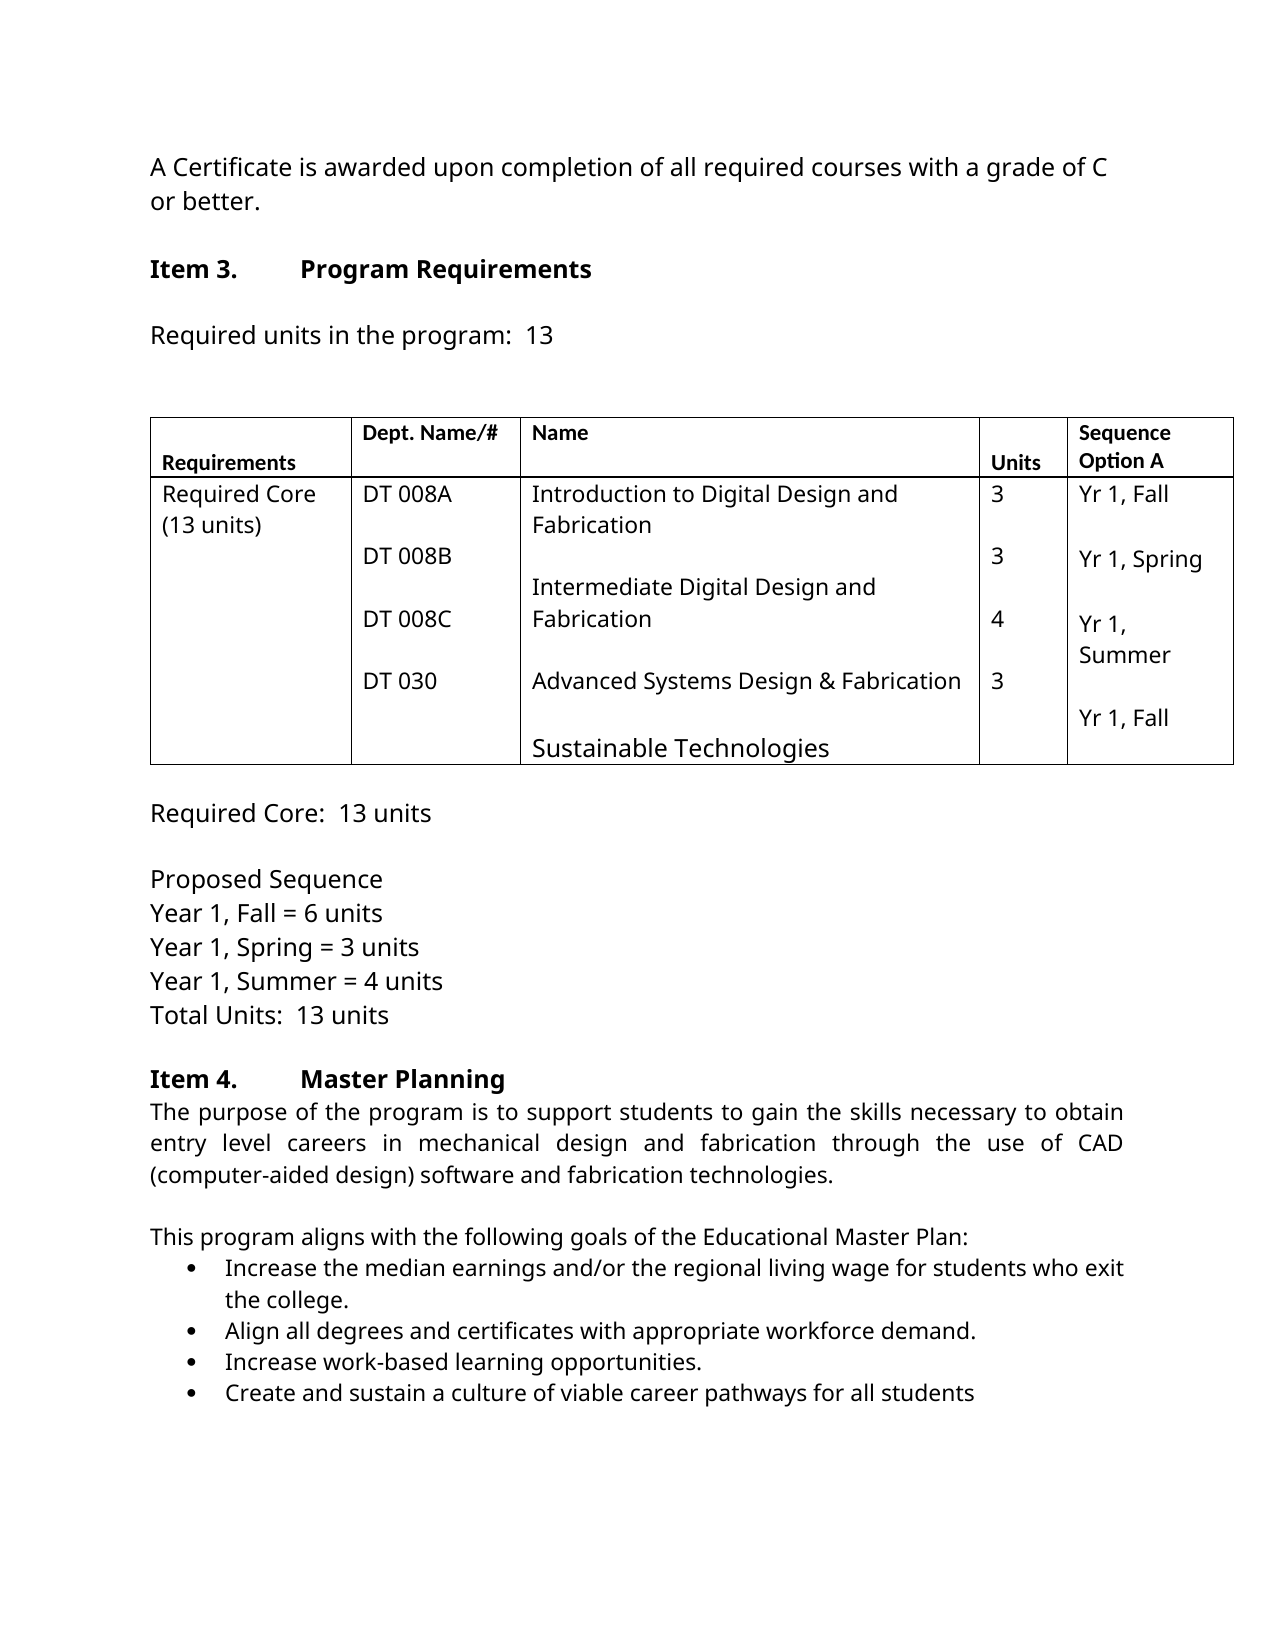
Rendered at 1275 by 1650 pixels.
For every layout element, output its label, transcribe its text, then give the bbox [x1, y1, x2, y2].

text This program aligns with the following goals of the Educational Master Plan: [150, 1221, 1125, 1252]
table_cell 3 3 4 3 [980, 478, 1067, 764]
text A Certificate is awarded upon completion of all required courses with a grade of C or better. [150, 150, 1125, 218]
table_header Dept. Name/# [352, 418, 520, 476]
list Increase work-based learning opportunities. [187, 1346, 1125, 1377]
text Year 1, Summer = 4 units [150, 963, 1125, 997]
table_header Units [980, 418, 1067, 476]
text Required units in the program: 13 [150, 317, 1125, 352]
list Increase the median earnings and/or the regional living wage for students who exit the college. [187, 1252, 1125, 1315]
text Proposed Sequence [150, 861, 1125, 895]
text Year 1, Spring = 3 units [150, 929, 1125, 963]
table_cell Required Core (13 units) [151, 478, 351, 764]
table_cell DT 008A DT 008B DT 008C DT 030 [352, 478, 520, 764]
text Total Units: 13 units [150, 997, 1125, 1032]
table_header Name [521, 418, 979, 476]
table_header Sequence Option A [1068, 418, 1233, 476]
text The purpose of the program is to support students to gain the skills necessary to obtain entry level careers in mechanical design and fabrication through the use of CAD (computer-aided design) software and fabrication technologies. [150, 1096, 1125, 1190]
table_cell Yr 1, Fall Yr 1, Spring Yr 1, Summer Yr 1, Fall [1068, 478, 1233, 764]
text Required Core: 13 units [150, 796, 1125, 830]
table_cell Introduction to Digital Design and Fabrication Intermediate Digital Design and Fabrication Advanced Systems Design & Fabrication Sustainable Technologies [521, 478, 979, 764]
table_header Requirements [151, 418, 351, 476]
list Program Requirements [150, 252, 1125, 286]
list Master Planning [150, 1062, 1125, 1096]
list Create and sustain a culture of viable career pathways for all students [187, 1377, 1125, 1409]
list Align all degrees and certificates with appropriate workforce demand. [187, 1315, 1125, 1346]
text Year 1, Fall = 6 units [150, 895, 1125, 929]
